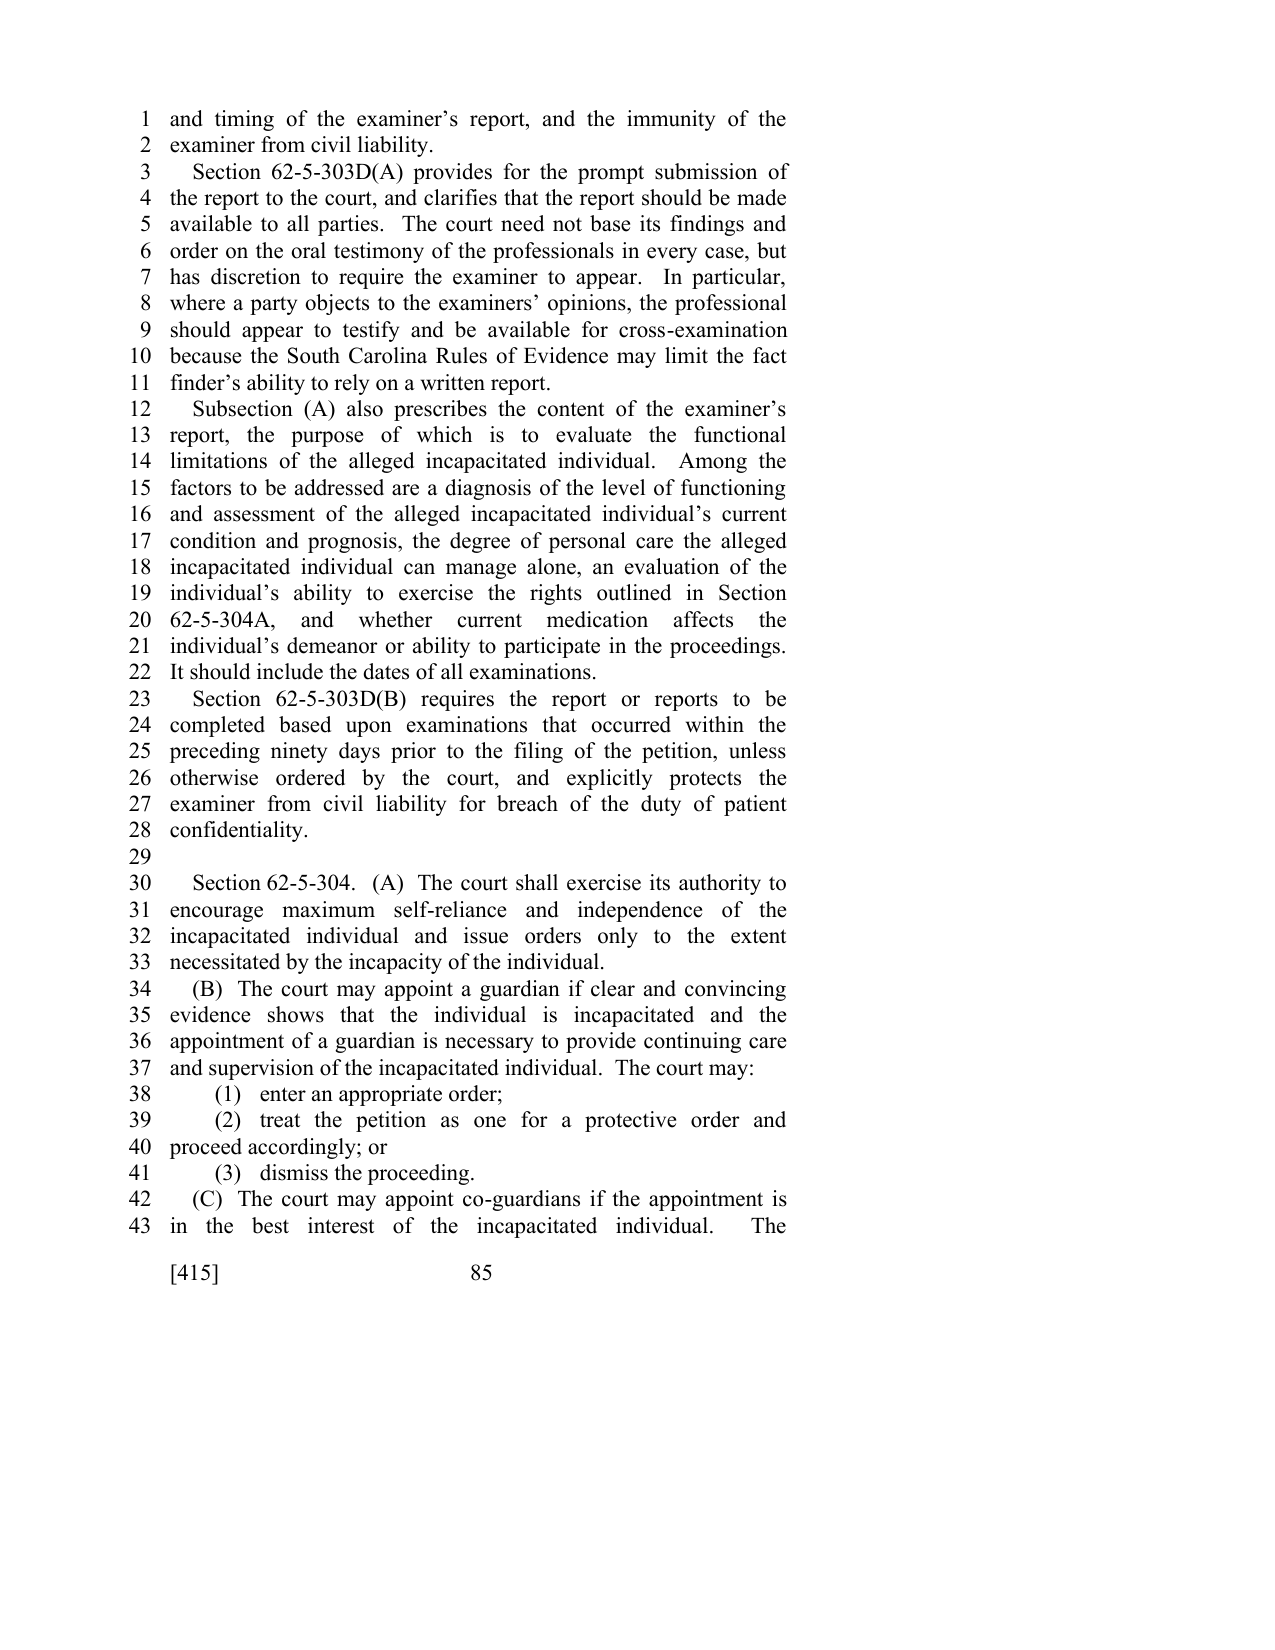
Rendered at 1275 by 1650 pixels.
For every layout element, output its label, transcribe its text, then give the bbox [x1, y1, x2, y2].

text Section 62-5-304. (A) The court shall exercise its authority to encourage maximum self-reliance and independence of the incapacitated individual and issue orders only to the extent necessitated by the incapacity of the individual. [169, 869, 787, 975]
text (1) enter an appropriate order; [169, 1080, 787, 1106]
text (2) treat the petition as one for a protective order and proceed accordingly; or [169, 1106, 787, 1159]
text Section 62-5-303D(B) requires the report or reports to be completed based upon examinations that occurred within the preceding ninety days prior to the filing of the petition, unless otherwise ordered by the court, and explicitly protects the examiner from civil liability for breach of the duty of patient confidentiality. [169, 685, 787, 843]
text (3) dismiss the proceeding. [169, 1159, 787, 1186]
text Subsection (A) also prescribes the content of the examiner’s report, the purpose of which is to evaluate the functional limitations of the alleged incapacitated individual. Among the factors to be addressed are a diagnosis of the level of functioning and assessment of the alleged incapacitated individual’s current condition and prognosis, the degree of personal care the alleged incapacitated individual can manage alone, an evaluation of the individual’s ability to exercise the rights outlined in Section 62-5-304A, and whether current medication affects the individual’s demeanor or ability to participate in the proceedings. It should include the dates of all examinations. [169, 395, 787, 685]
text (B) The court may appoint a guardian if clear and convincing evidence shows that the individual is incapacitated and the appointment of a guardian is necessary to provide continuing care and supervision of the incapacitated individual. The court may: [169, 975, 787, 1080]
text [169, 1186, 787, 1238]
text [169, 105, 787, 158]
text Section 62-5-303D(A) provides for the prompt submission of the report to the court, and clarifies that the report should be made available to all parties. The court need not base its findings and order on the oral testimony of the professionals in every case, but has discretion to require the examiner to appear. In particular, where a party objects to the examiners’ opinions, the professional should appear to testify and be available for cross-examination because the South Carolina Rules of Evidence may limit the fact finder’s ability to rely on a written report. [169, 158, 787, 395]
